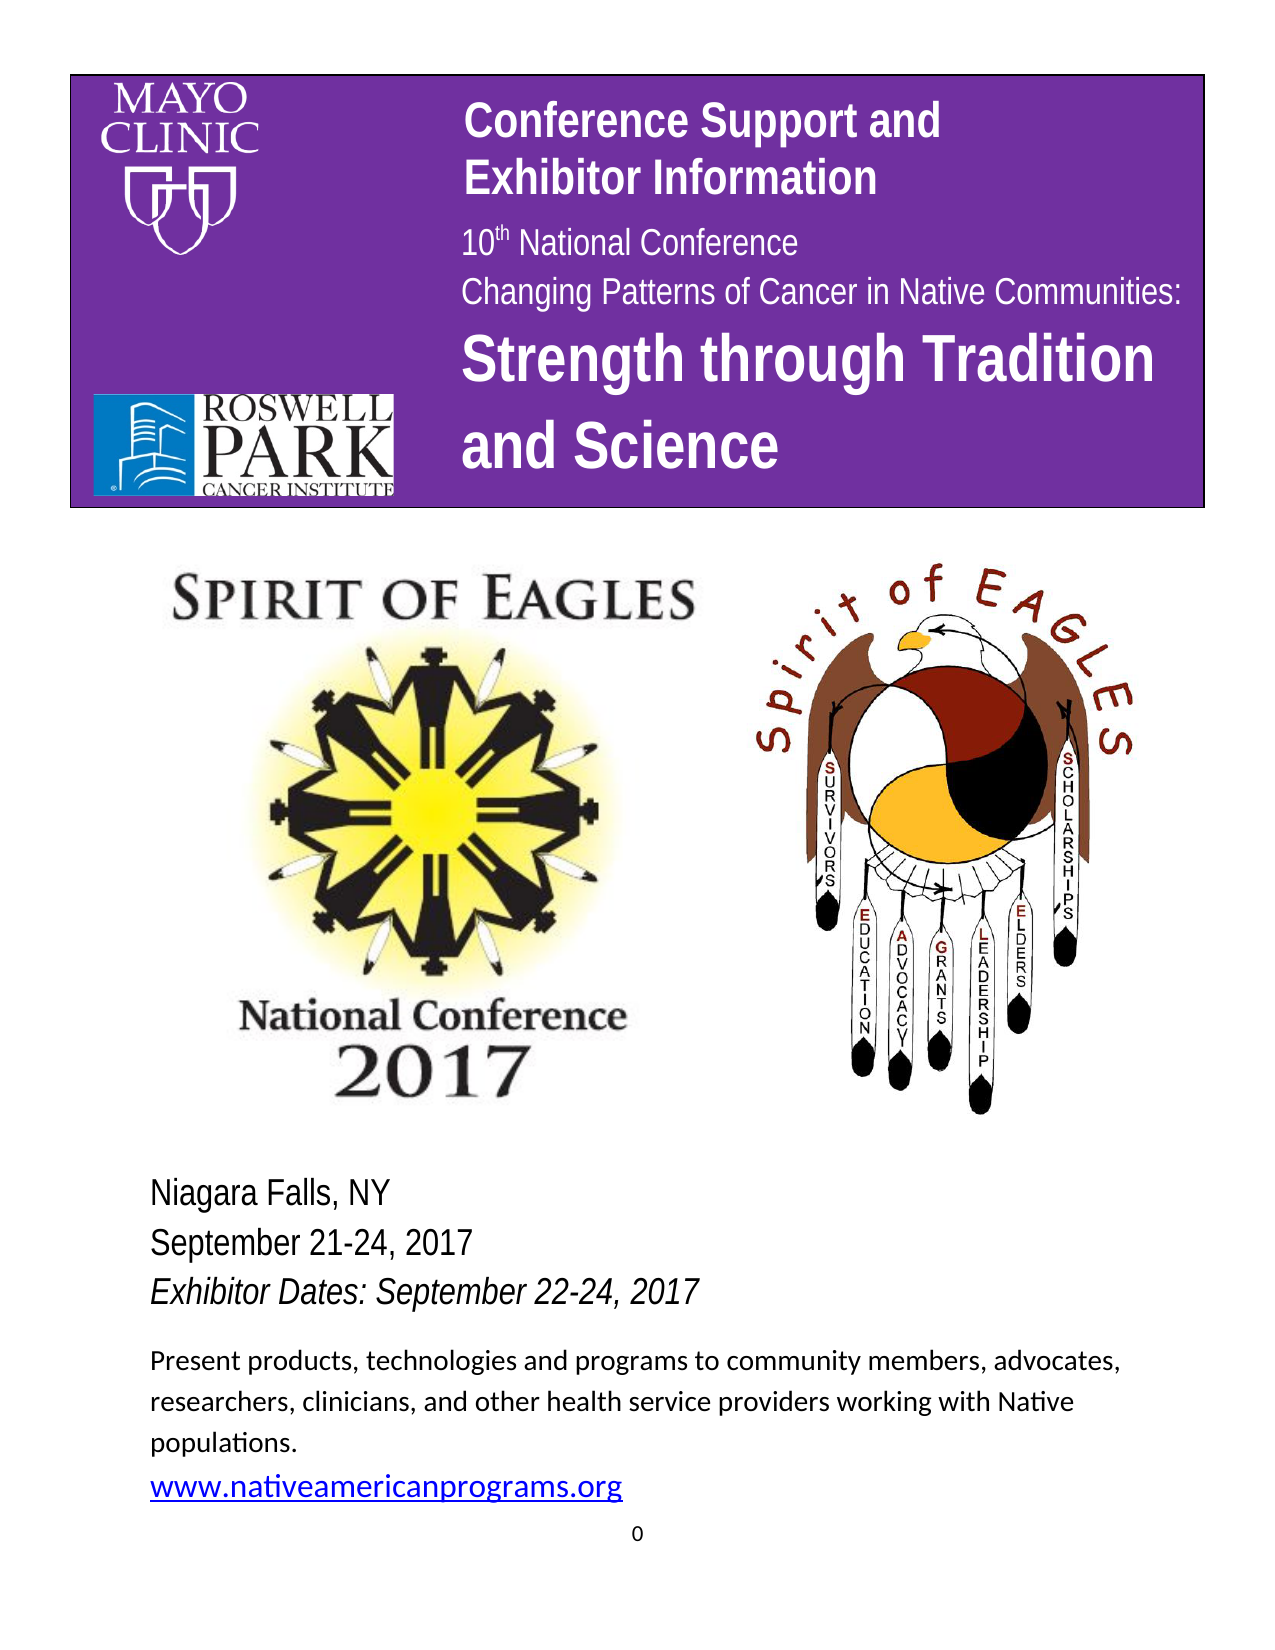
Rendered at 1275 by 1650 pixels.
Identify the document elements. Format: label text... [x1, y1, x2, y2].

text September 21-24, 2017 [75, 1220, 1200, 1263]
text Exhibitor Dates: September 22-24, 2017 [75, 1269, 1200, 1312]
picture [150, 552, 713, 1123]
picture [101, 82, 259, 255]
text Present products, technologies and programs to community members, advocates, researchers, clinicians, and other health service providers working with Native populations. [150, 1342, 1200, 1460]
picture [93, 394, 394, 496]
text Niagara Falls, NY [75, 1171, 1200, 1214]
text www.nativeamericanprograms.org [150, 1465, 1200, 1506]
